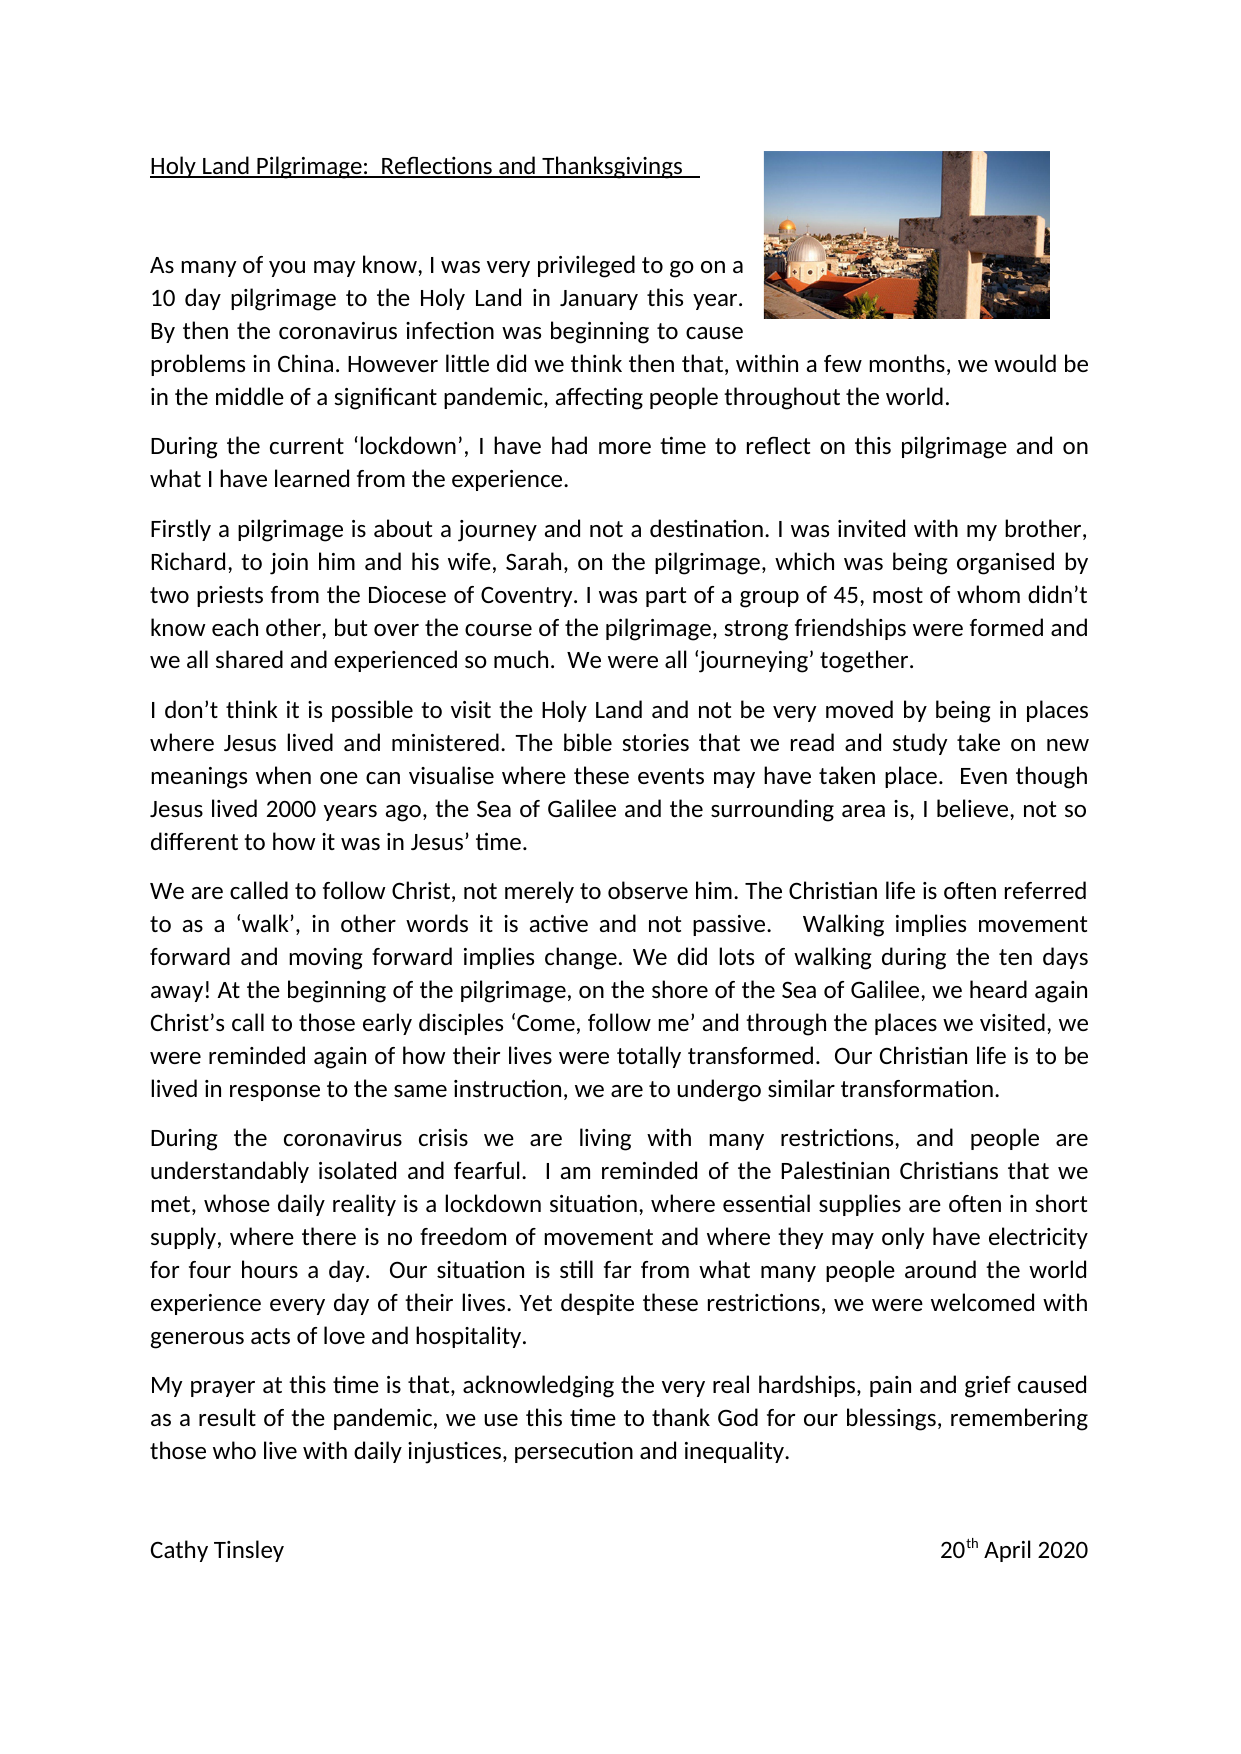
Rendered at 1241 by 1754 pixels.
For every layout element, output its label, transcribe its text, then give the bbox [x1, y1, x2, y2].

text As many of you may know, I was very privileged to go on a 10 day pilgrimage to the Holy Land in January this year. By then the coronavirus infection was beginning to cause problems in China. However little did we think then that, within a few months, we would be in the middle of a significant pandemic, affecting people throughout the world. [150, 249, 1090, 411]
text During the coronavirus crisis we are living with many restrictions, and people are understandably isolated and fearful. I am reminded of the Palestinian Christians that we met, whose daily reality is a lockdown situation, where essential supplies are often in short supply, where there is no freedom of movement and where they may only have electricity for four hours a day. Our situation is still far from what many people around the world experience every day of their lives. Yet despite these restrictions, we were welcomed with generous acts of love and hospitality. [150, 1122, 1090, 1351]
text We are called to follow Christ, not merely to observe him. The Christian life is often referred to as a ‘walk’, in other words it is active and not passive. Walking implies movement forward and moving forward implies change. We did lots of walking during the ten days away! At the beginning of the pilgrimage, on the shore of the Sea of Galilee, we heard again Christ’s call to those early disciples ‘Come, follow me’ and through the places we visited, we were reminded again of how their lives were totally transformed. Our Christian life is to be lived in response to the same instruction, we are to undergo similar transformation. [150, 875, 1090, 1103]
text I don’t think it is possible to visit the Holy Land and not be very moved by being in places where Jesus lived and ministered. The bible stories that we read and study take on new meanings when one can visualise where these events may have taken place. Even though Jesus lived 2000 years ago, the Sea of Galilee and the surrounding area is, I believe, not so different to how it was in Jesus’ time. [150, 694, 1090, 856]
text Firstly a pilgrimage is about a journey and not a destination. I was invited with my brother, Richard, to join him and his wife, Sarah, on the pilgrimage, which was being organised by two priests from the Diocese of Coventry. I was part of a group of 45, most of whom didn’t know each other, but over the course of the pilgrimage, strong friendships were formed and we all shared and experienced so much. We were all ‘journeying’ together. [150, 513, 1090, 675]
text My prayer at this time is that, acknowledging the very real hardships, pain and grief caused as a result of the pandemic, we use this time to thank God for our blessings, remembering those who live with daily injustices, persecution and inequality. [150, 1369, 1090, 1466]
text Cathy Tinsley 20th April 2020 [150, 1534, 1090, 1565]
text Holy Land Pilgrimage: Reflections and Thanksgivings [150, 150, 1090, 181]
text During the current ‘lockdown’, I have had more time to reflect on this pilgrimage and on what I have learned from the experience. [150, 430, 1090, 494]
picture [762, 151, 1050, 318]
